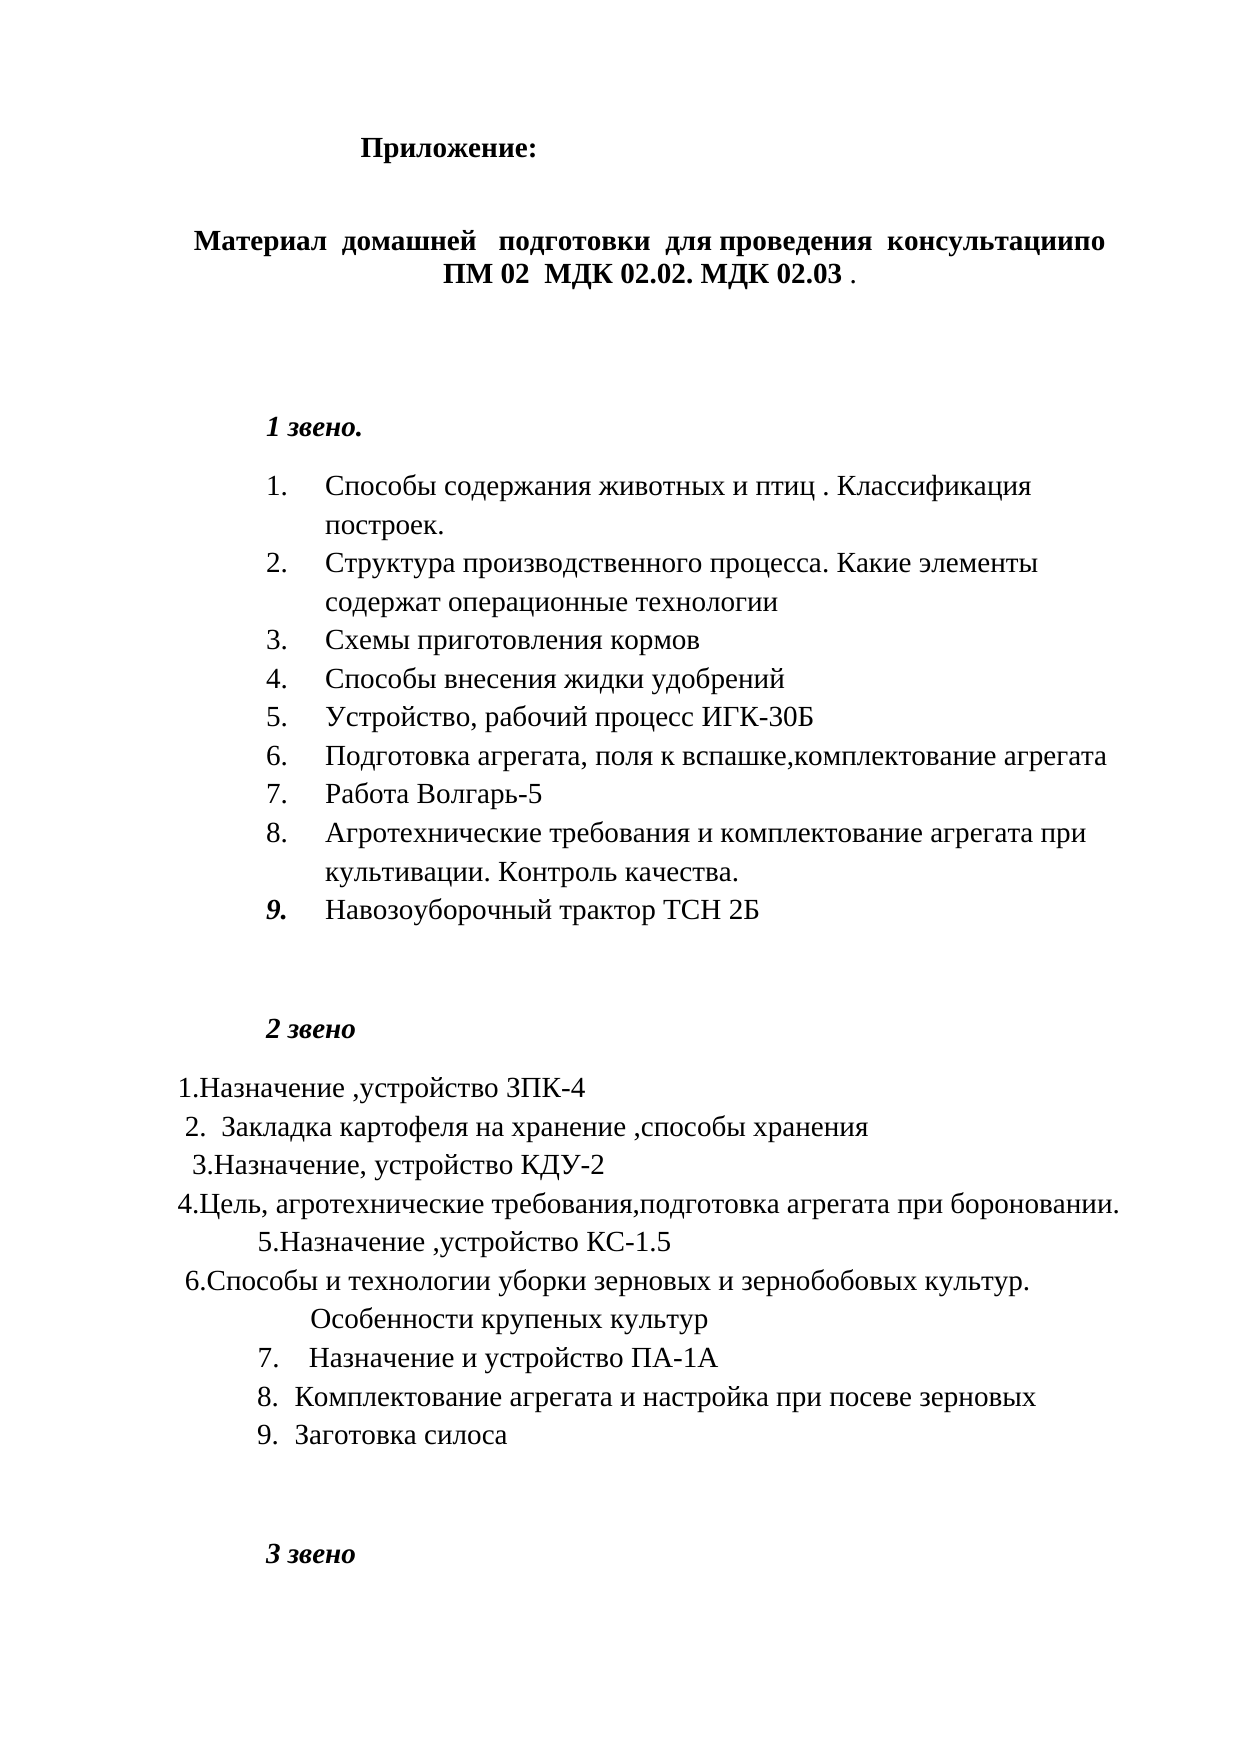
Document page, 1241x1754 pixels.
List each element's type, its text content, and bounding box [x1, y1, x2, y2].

list Подготовка агрегата, поля к вспашке,комплектование агрегата [266, 738, 1122, 772]
text 3 звено [266, 1536, 1122, 1569]
text 1 звено. [266, 409, 1122, 442]
list Способы содержания животных и птиц . Классификация построек. [266, 468, 1122, 540]
list Заготовка силоса [257, 1417, 1122, 1451]
text 5.Назначение ,устройство КС-1.5 [177, 1224, 1122, 1258]
list Структура производственного процесса. Какие элементы содержат операционные технологии [266, 545, 1122, 617]
list Способы внесения жидки удобрений [266, 661, 1122, 694]
text 4.Цель, агротехнические требования,подготовка агрегата при бороновании. [177, 1186, 1122, 1219]
text Приложение: [288, 130, 1122, 164]
list Устройство, рабочий процесс ИГК-30Б [266, 699, 1122, 733]
text 2 звено [266, 1011, 1122, 1044]
list Навозоуборочный трактор ТСН 2Б [266, 892, 1122, 926]
text 2. Закладка картофеля на хранение ,способы хранения [177, 1109, 1122, 1142]
text Материал домашней подготовки для проведения консультациипо ПМ 02 МДК 02.02. МДК 02.03 . [177, 223, 1122, 290]
list Комплектование агрегата и настройка при посеве зерновых [257, 1379, 1122, 1412]
list Работа Волгарь-5 [266, 777, 1122, 810]
text 1.Назначение ,устройство ЗПК-4 [177, 1070, 1122, 1104]
text 3.Назначение, устройство КДУ-2 [177, 1147, 1122, 1181]
list 7. Назначение и устройство ПА-1А [177, 1340, 1122, 1374]
list Агротехнические требования и комплектование агрегата при культивации. Контроль качества. [266, 815, 1122, 887]
list Схемы приготовления кормов [266, 622, 1122, 656]
list 6.Способы и технологии уборки зерновых и зернобобовых культур. Особенности крупеных культур [177, 1263, 1122, 1335]
